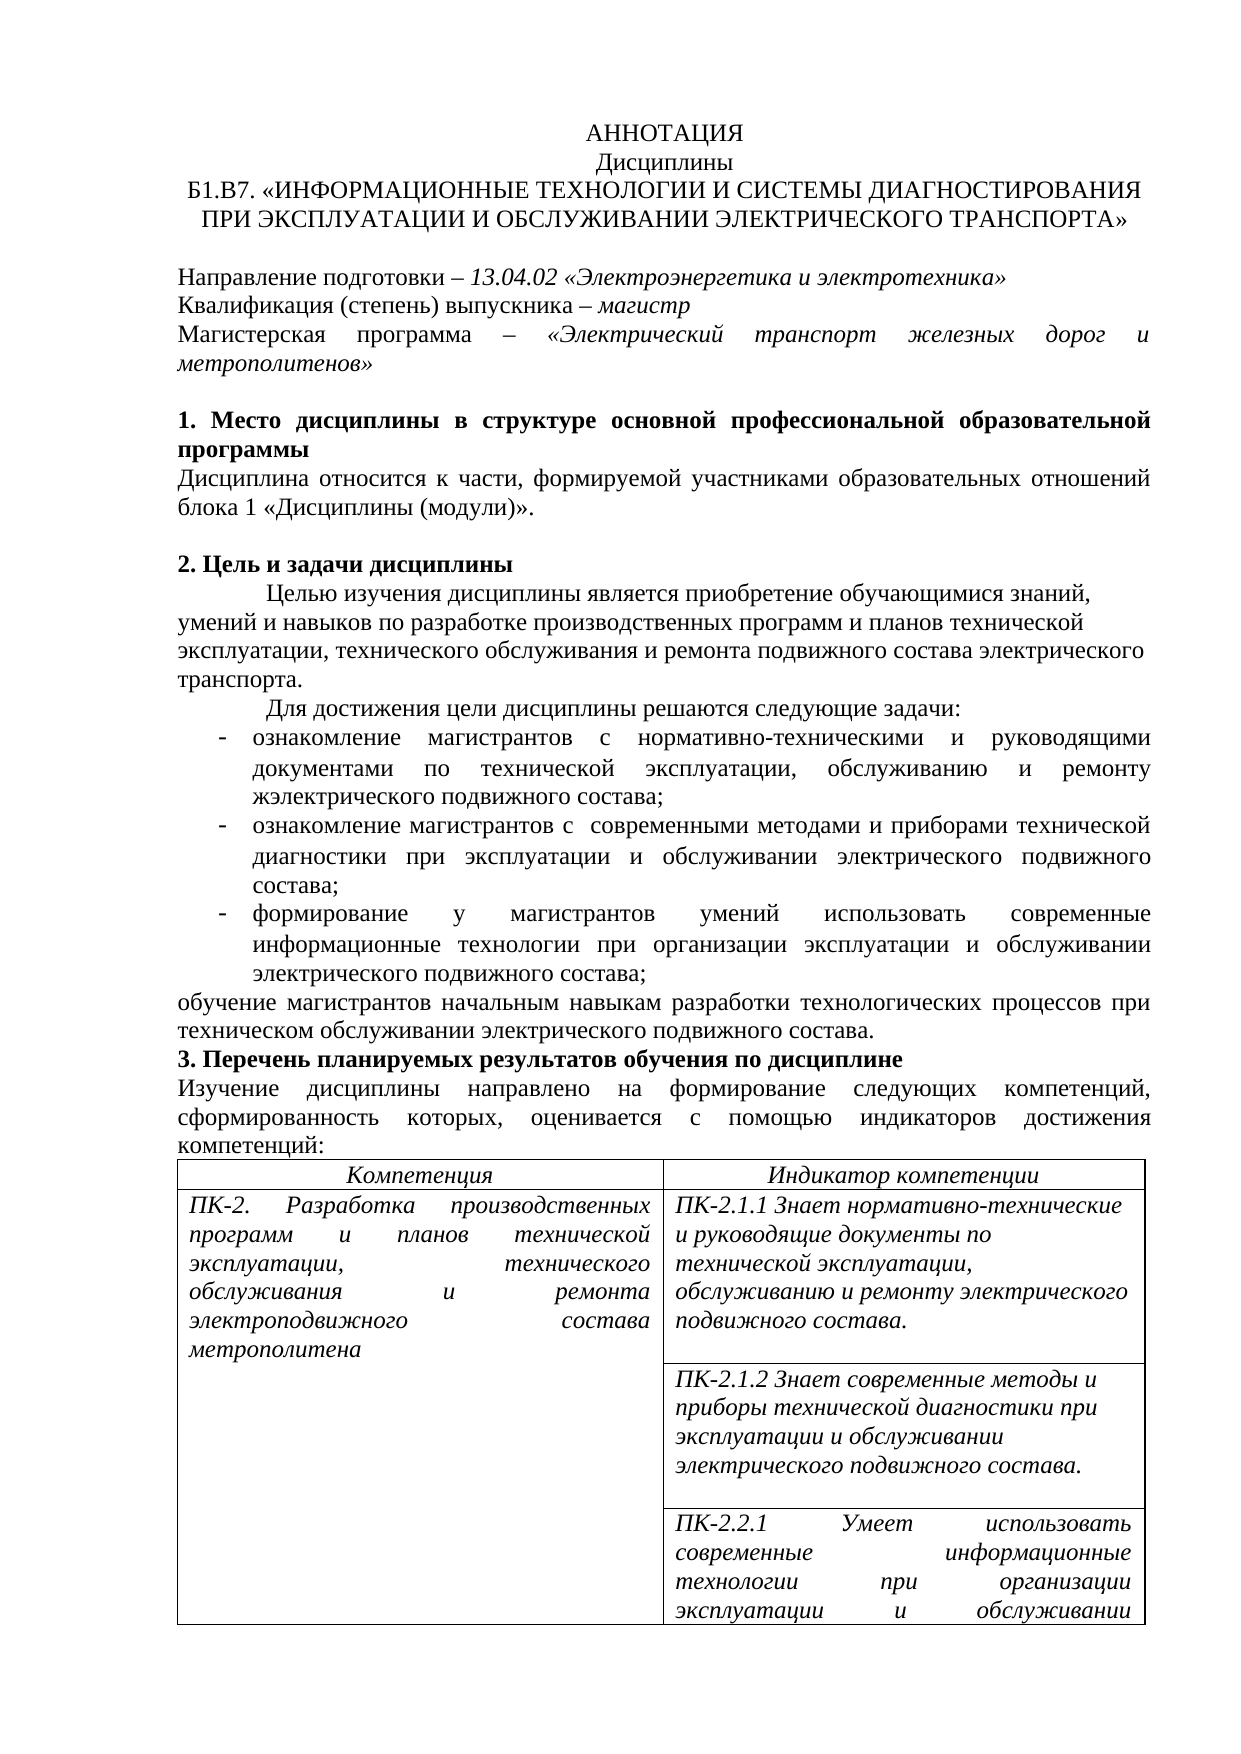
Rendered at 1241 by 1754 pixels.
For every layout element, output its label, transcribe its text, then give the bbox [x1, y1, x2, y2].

text Дисциплины [177, 147, 1152, 176]
list ознакомление магистрантов с современными методами и приборами технической диагностики при эксплуатации и обслуживании электрического подвижного состава; [215, 810, 1152, 898]
table_header Компетенция [178, 1160, 663, 1189]
text Целью изучения дисциплины является приобретение обучающимися знаний, умений и навыков по разработке производственных программ и планов технической эксплуатации, технического обслуживания и ремонта подвижного состава электрического транспорта. [177, 578, 1152, 693]
table_cell ПК-2.1.1 Знает нормативно-технические и руководящие документы по технической эксплуатации, обслуживанию и ремонту электрического подвижного состава. [664, 1190, 1144, 1363]
table_cell ПК-2. Разработка производственных программ и планов технической эксплуатации, технического обслуживания и ремонта электроподвижного состава метрополитена [178, 1190, 663, 1623]
text 1. Место дисциплины в структуре основной профессиональной образовательной программы [177, 406, 1152, 463]
text при эксплуатации и обслуживании электрического транспорта» [177, 204, 1152, 233]
text 3. Перечень планируемых результатов обучения по дисциплине [177, 1044, 1152, 1073]
list ознакомление магистрантов с нормативно-техническими и руководящими документами по технической эксплуатации, обслуживанию и ремонту жэлектрического подвижного состава; [215, 722, 1152, 810]
text Квалификация (степень) выпускника – магистр [177, 291, 1152, 319]
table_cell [664, 1509, 1144, 1623]
text Магистерская программа – «Электрический транспорт железных дорог и метрополитенов» [177, 319, 1152, 377]
text Направление подготовки – 13.04.02 «Электроэнергетика и электротехника» [177, 262, 1152, 291]
text Изучение дисциплины направлено на формирование следующих компетенций, сформированность которых, оценивается с помощью индикаторов достижения компетенций: [177, 1073, 1152, 1159]
text АННОТАЦИЯ [177, 118, 1152, 147]
list формирование у магистрантов умений использовать современные информационные технологии при организации эксплуатации и обслуживании электрического подвижного состава; [215, 898, 1152, 987]
table_header Индикатор компетенции [664, 1160, 1144, 1189]
text Б1.В7. «информационные технологии и системы диагностирования [177, 176, 1152, 204]
text 2. Цель и задачи дисциплины [177, 549, 1152, 578]
table_cell ПК-2.1.2 Знает современные методы и приборы технической диагностики при эксплуатации и обслуживании электрического подвижного состава. [664, 1364, 1144, 1507]
text обучение магистрантов начальным навыкам разработки технологических процессов при техническом обслуживании электрического подвижного состава. [177, 987, 1152, 1044]
text Дисциплина относится к части, формируемой участниками образовательных отношений блока 1 «Дисциплины (модули)». [177, 463, 1152, 521]
text Для достижения цели дисциплины решаются следующие задачи: [177, 693, 1152, 722]
